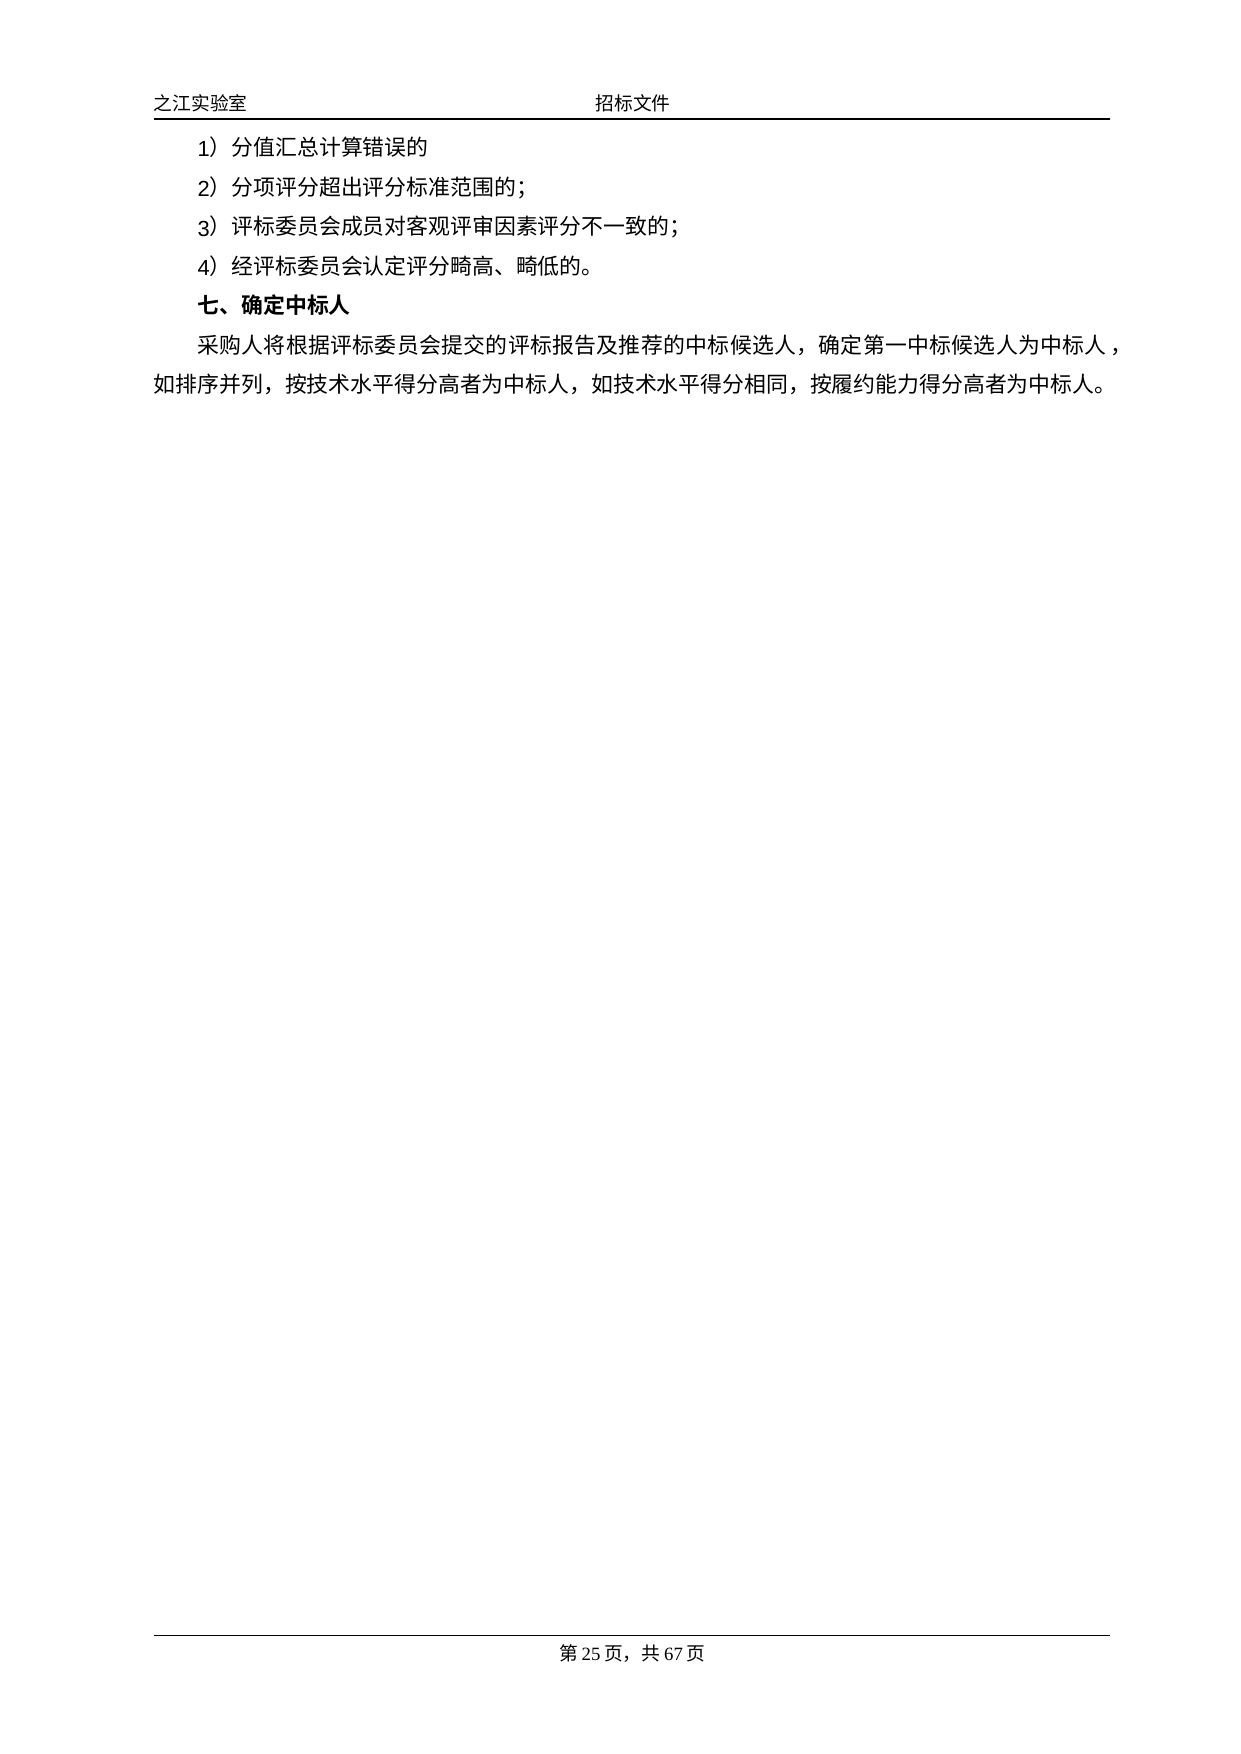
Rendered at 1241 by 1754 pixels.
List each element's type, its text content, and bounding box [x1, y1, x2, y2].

text 3）评标委员会成员对客观评审因素评分不一致的； [153, 209, 1110, 241]
subtitle 七、确定中标人 [153, 288, 1110, 320]
text 1）分值汇总计算错误的 [153, 130, 1110, 162]
text 2）分项评分超出评分标准范围的； [153, 169, 1110, 201]
text 4）经评标委员会认定评分畸高、畸低的。 [153, 249, 1110, 280]
text 采购人将根据评标委员会提交的评标报告及推荐的中标候选人，确定第一中标候选人为中标人，如排序并列，按技术水平得分高者为中标人，如技术水平得分相同，按履约能力得分高者为中标人。 [153, 328, 1110, 399]
